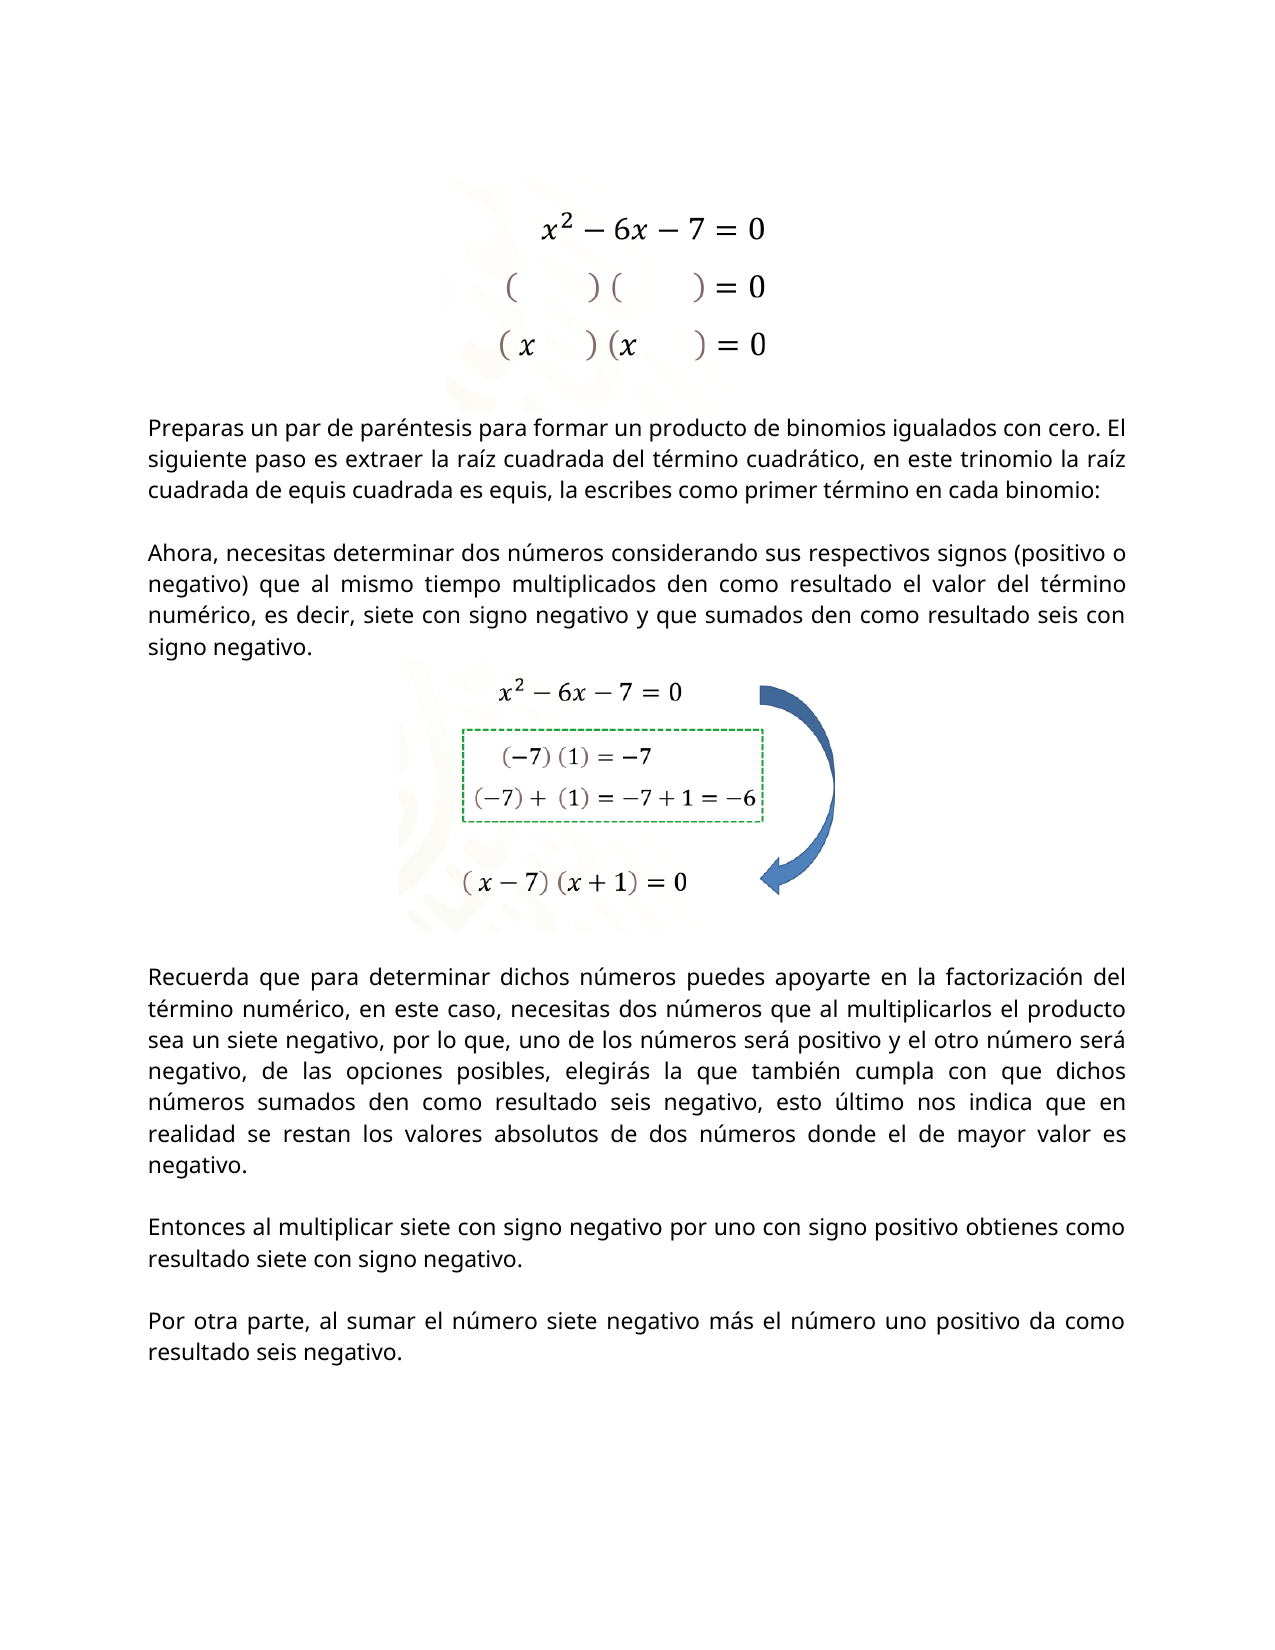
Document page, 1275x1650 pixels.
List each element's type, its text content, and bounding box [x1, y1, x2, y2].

text Entonces al multiplicar siete con signo negativo por uno con signo positivo obtienes como resultado siete con signo negativo. [148, 1211, 1127, 1274]
text Preparas un par de paréntesis para formar un producto de binomios igualados con cero. El siguiente paso es extraer la raíz cuadrada del término cuadrático, en este trinomio la raíz cuadrada de equis cuadrada es equis, la escribes como primer término en cada binomio: [148, 412, 1127, 506]
picture [446, 177, 829, 412]
text Por otra parte, al sumar el número siete negativo más el número uno positivo da como resultado seis negativo. [148, 1305, 1127, 1368]
text Recuerda que para determinar dichos números puedes apoyarte en la factorización del término numérico, en este caso, necesitas dos números que al multiplicarlos el producto sea un siete negativo, por lo que, uno de los números será positivo y el otro número será negativo, de las opciones posibles, elegirás la que también cumpla con que dichos números sumados den como resultado seis negativo, esto último nos indica que en realidad se restan los valores absolutos de dos números donde el de mayor valor es negativo. [148, 961, 1127, 1180]
text Ahora, necesitas determinar dos números considerando sus respectivos signos (positivo o negativo) que al mismo tiempo multiplicados den como resultado el valor del término numérico, es decir, siete con signo negativo y que sumados den como resultado seis con signo negativo. [148, 537, 1127, 662]
picture [398, 661, 877, 931]
